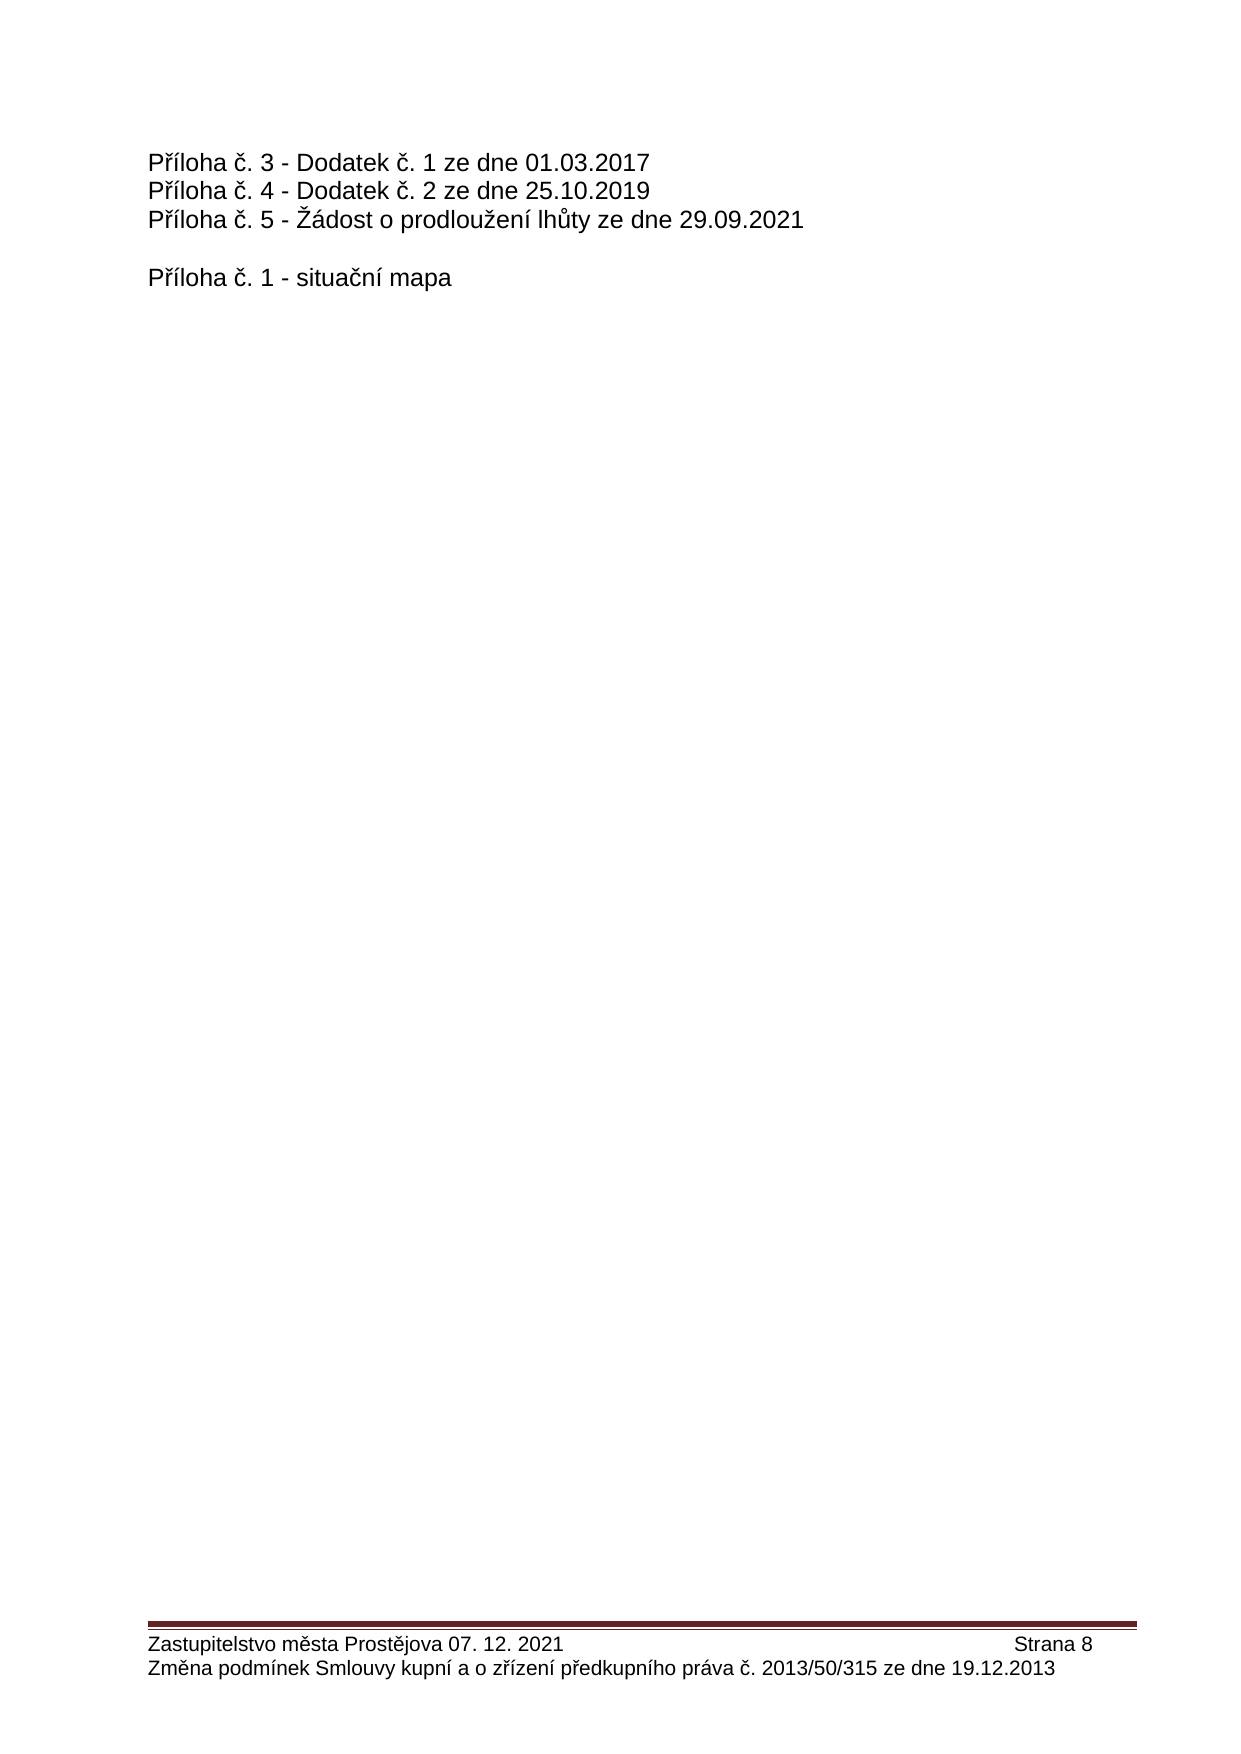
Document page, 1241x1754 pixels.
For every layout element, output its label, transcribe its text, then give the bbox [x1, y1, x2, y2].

text Příloha č. 5 - Žádost o prodloužení lhůty ze dne 29.09.2021 [148, 205, 1137, 234]
text Příloha č. 3 - Dodatek č. 1 ze dne 01.03.2017 [148, 148, 1137, 176]
text Příloha č. 1 - situační mapa [148, 263, 1137, 291]
text Příloha č. 4 - Dodatek č. 2 ze dne 25.10.2019 [148, 176, 1137, 205]
